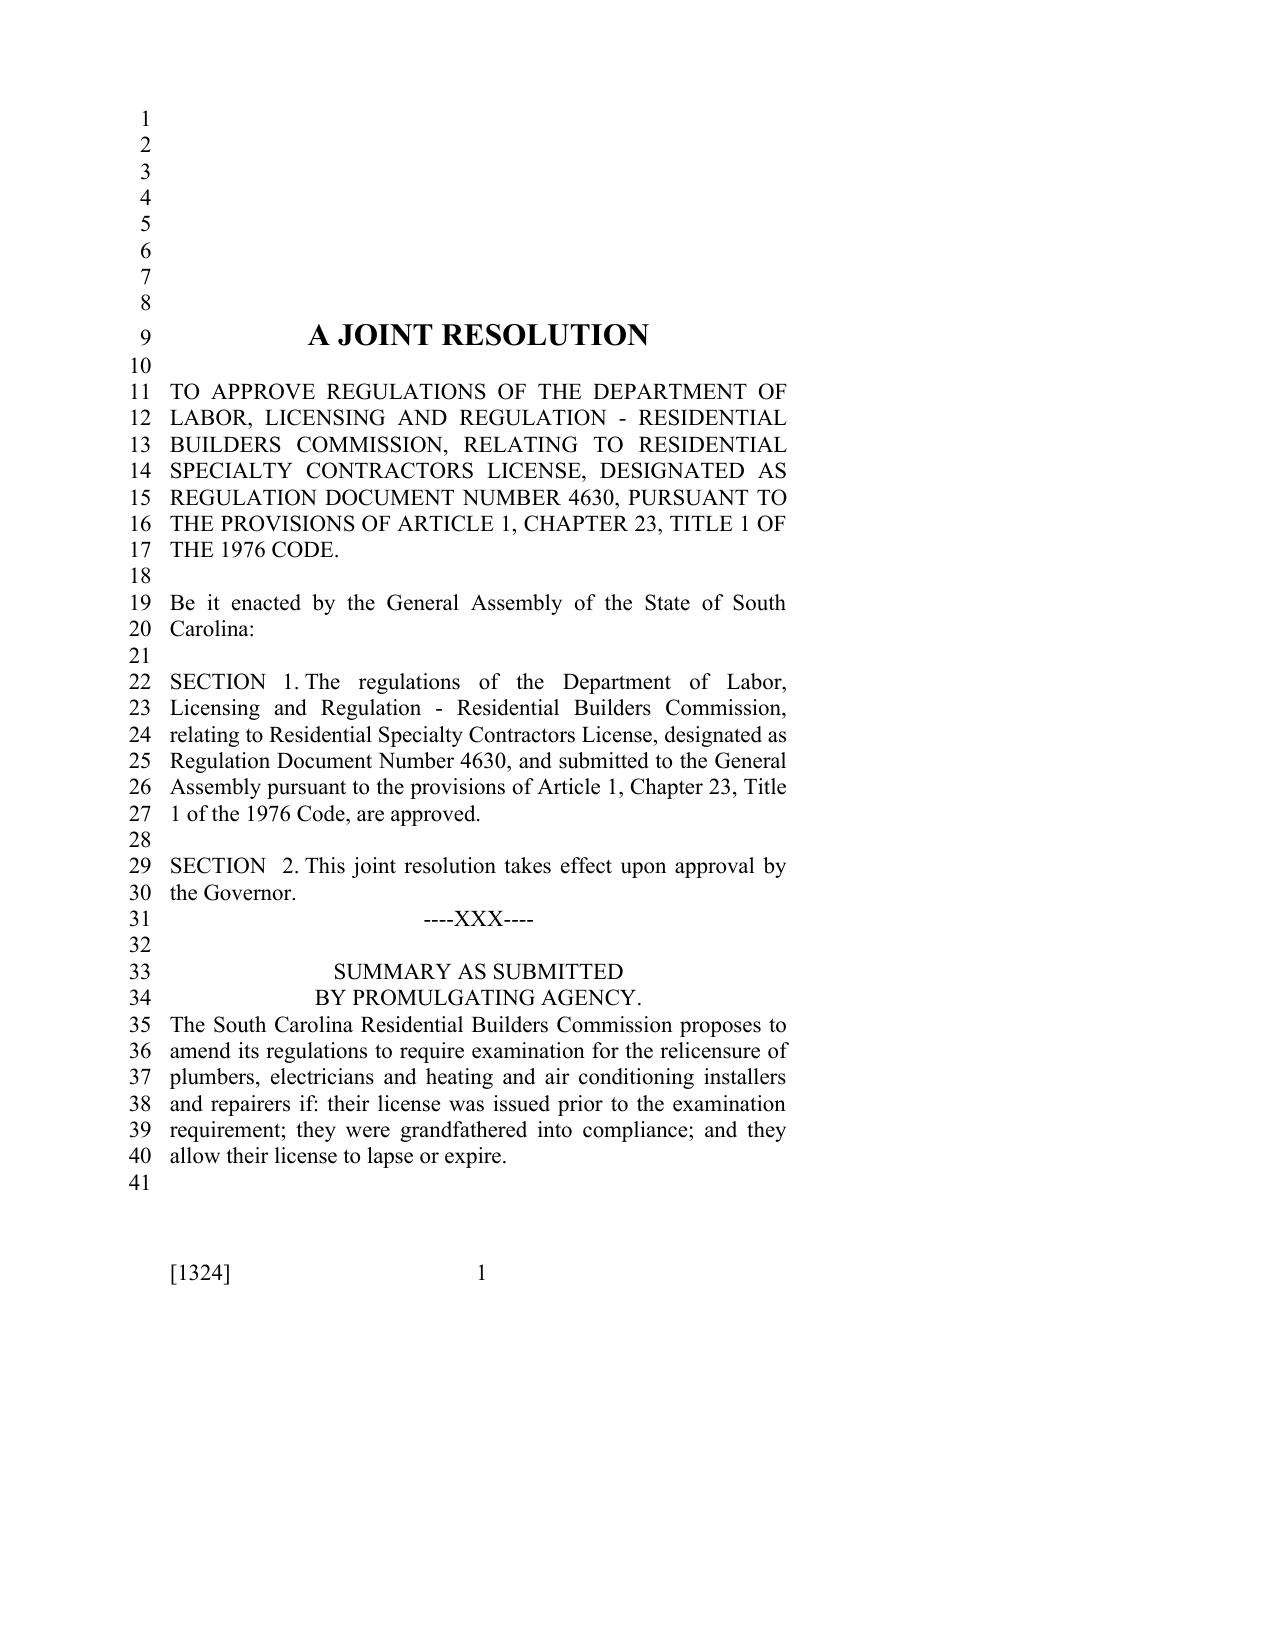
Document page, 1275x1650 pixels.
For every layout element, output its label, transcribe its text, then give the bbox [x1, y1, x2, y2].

text SUMMARY AS SUBMITTED [169, 958, 787, 984]
text Be it enacted by the General Assembly of the State of South Carolina: [169, 589, 787, 642]
text ----XXX---- [169, 905, 787, 932]
text BY PROMULGATING AGENCY. [169, 984, 787, 1011]
text A JOINT RESOLUTION [169, 316, 787, 352]
text SECTION 2. This joint resolution takes effect upon approval by the Governor. [169, 852, 787, 905]
text SECTION 1. The regulations of the Department of Labor, Licensing and Regulation - Residential Builders Commission, relating to Residential Specialty Contractors License, designated as Regulation Document Number 4630, and submitted to the General Assembly pursuant to the provisions of Article 1, Chapter 23, Title 1 of the 1976 Code, are approved. [169, 668, 787, 826]
text The South Carolina Residential Builders Commission proposes to amend its regulations to require examination for the relicensure of plumbers, electricians and heating and air conditioning installers and repairers if: their license was issued prior to the examination requirement; they were grandfathered into compliance; and they allow their license to lapse or expire. [169, 1011, 787, 1169]
text TO APPROVE REGULATIONS OF THE DEPARTMENT OF LABOR, LICENSING AND REGULATION - RESIDENTIAL BUILDERS COMMISSION, RELATING TO RESIDENTIAL SPECIALTY CONTRACTORS LICENSE, DESIGNATED AS REGULATION DOCUMENT NUMBER 4630, PURSUANT TO THE PROVISIONS OF ARTICLE 1, CHAPTER 23, TITLE 1 OF THE 1976 CODE. [169, 378, 787, 563]
